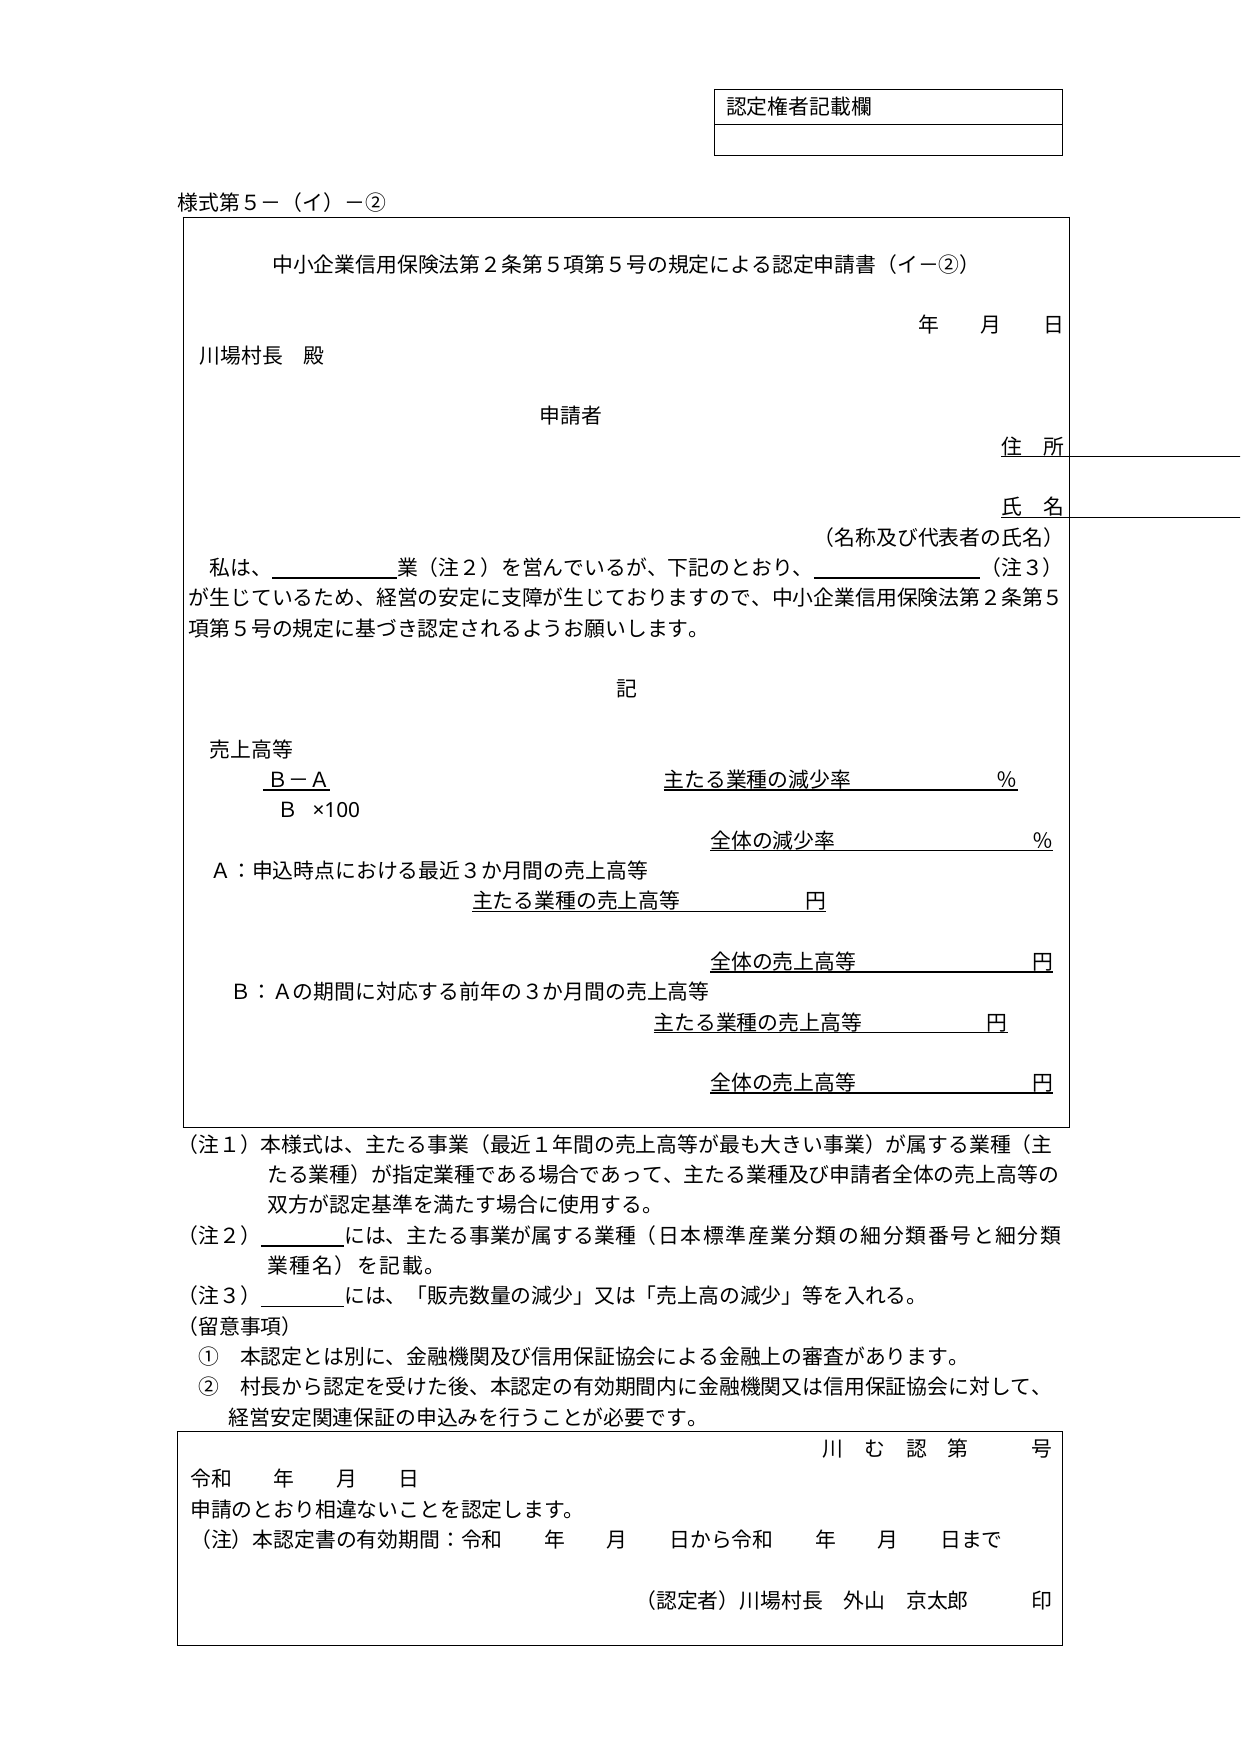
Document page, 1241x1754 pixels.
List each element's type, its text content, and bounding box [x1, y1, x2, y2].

text （注２） には、主たる事業が属する業種（日本標準産業分類の細分類番号と細分類業種名）を記載。 [177, 1219, 1063, 1280]
table_header 中小企業信用保険法第２条第５項第５号の規定による認定申請書（イ－②） 年 月 日 川場村長 殿 申請者 住 所 氏 名 （名称及び代表者の氏名） 私は、 業（注２）を営んでいるが、下記のとおり、 （注３）が生じているため、経営の安定に支障が生じておりますので、中小企業信用保険法第２条第５項第５号の規定に基づき認定されるようお願いします。 記 売上高等 Ｂ－Ａ 主たる業種の減少率 ％ Ｂ ×100 全体の減少率 ％ Ａ：申込時点における最近３か月間の売上高等 主たる業種の売上高等 円 全体の売上高等 円 Ｂ：Ａの期間に対応する前年の３か月間の売上高等 主たる業種の売上高等 円 全体の売上高等 円 [184, 218, 1069, 1127]
table_cell [715, 125, 1062, 155]
text （注３） には、「販売数量の減少」又は「売上高の減少」等を入れる。 [177, 1280, 1063, 1310]
text （注１）本様式は、主たる事業（最近１年間の売上高等が最も大きい事業）が属する業種（主たる業種）が指定業種である場合であって、主たる業種及び申請者全体の売上高等の双方が認定基準を満たす場合に使用する。 [177, 1128, 1063, 1219]
table_header 川 む 認 第 号 令和 年 月 日 申請のとおり相違ないことを認定します。 （注）本認定書の有効期間：令和 年 月 日から令和 年 月 日まで （認定者）川場村長 外山 京太郎 印 [178, 1432, 1062, 1644]
text （留意事項） [177, 1310, 1063, 1340]
table_header 認定権者記載欄 [715, 90, 1062, 124]
text ① 本認定とは別に、金融機関及び信用保証協会による金融上の審査があります。 [177, 1340, 1063, 1371]
text 様式第５－（イ）－② [177, 186, 1063, 217]
text ② 村長から認定を受けた後、本認定の有効期間内に金融機関又は信用保証協会に対して、経営安定関連保証の申込みを行うことが必要です。 [177, 1371, 1063, 1431]
